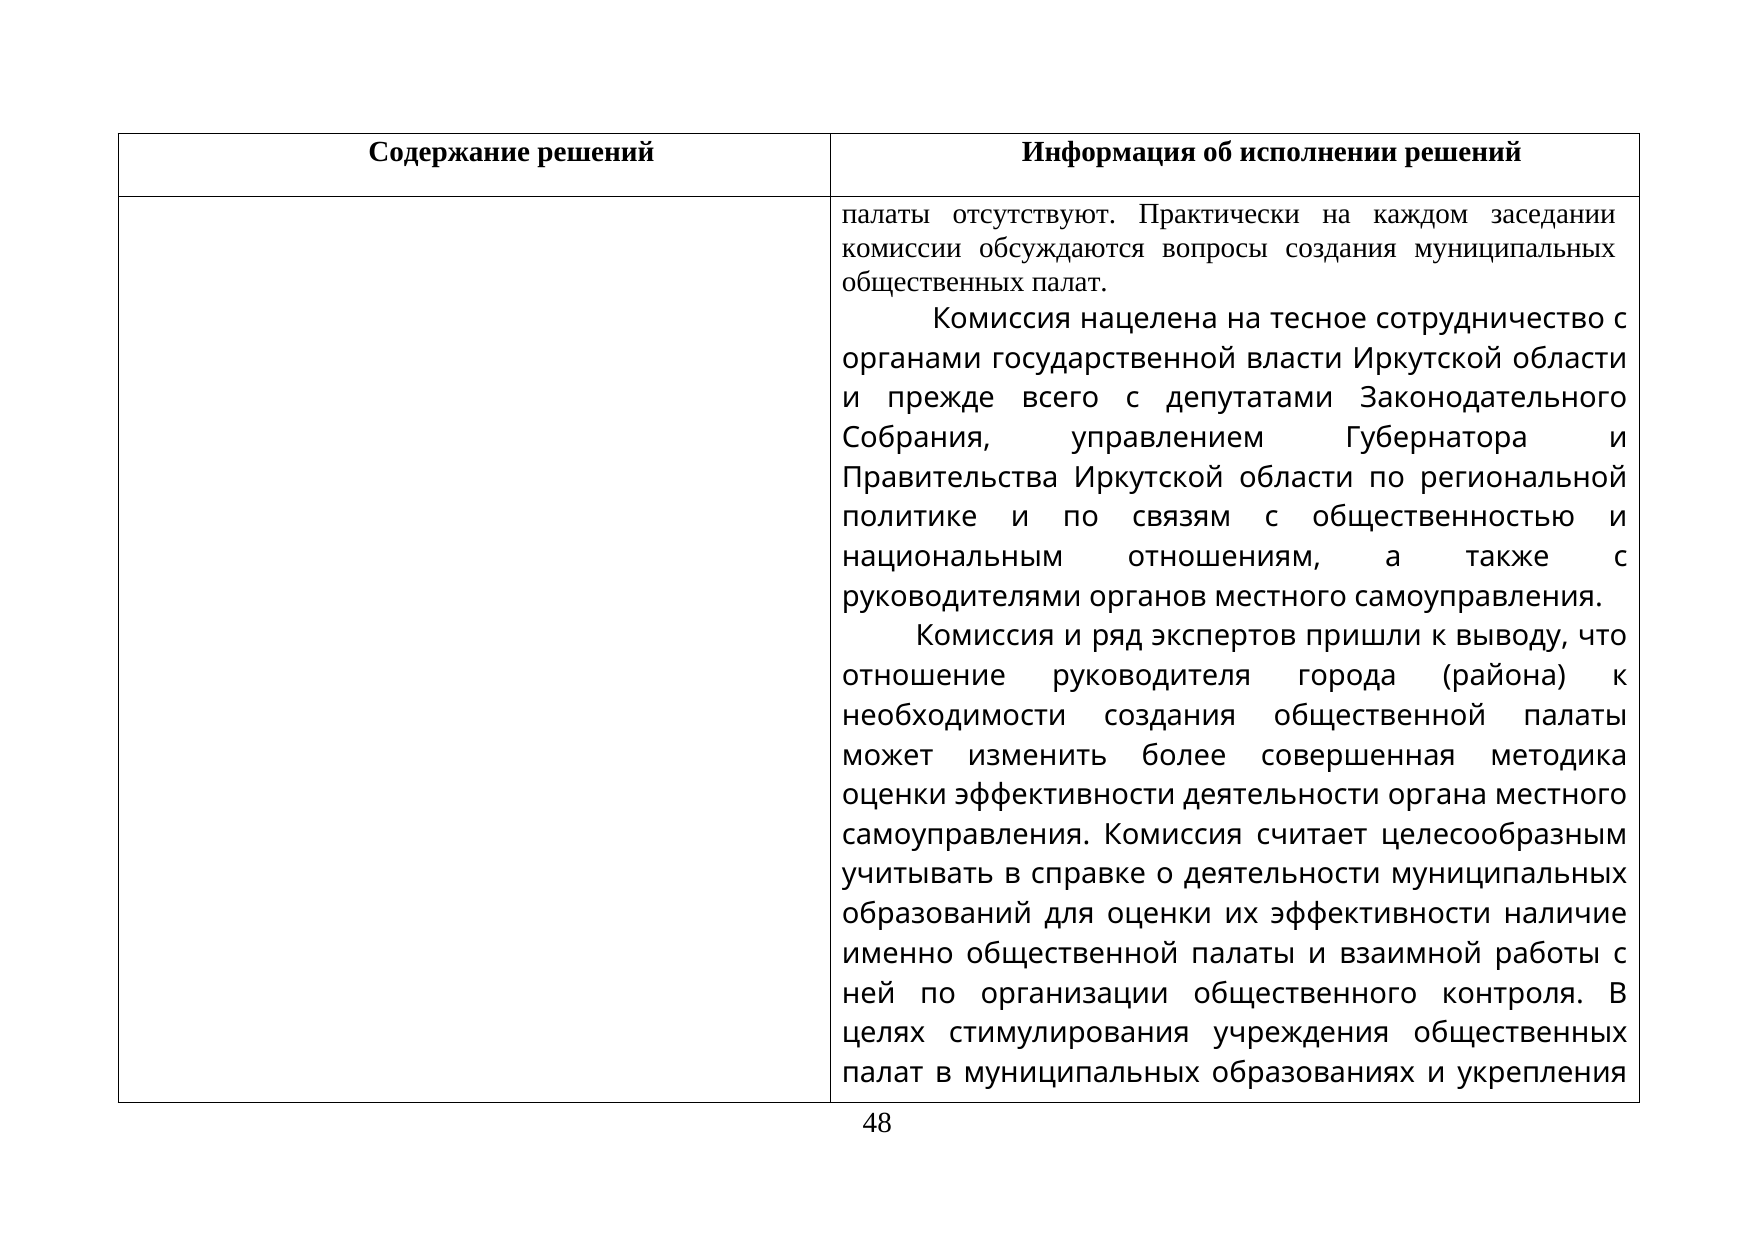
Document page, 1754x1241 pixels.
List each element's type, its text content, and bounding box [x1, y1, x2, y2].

table_header Содержание решений [119, 134, 830, 196]
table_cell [831, 197, 1639, 1102]
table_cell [119, 197, 830, 1102]
table_header Информация об исполнении решений [831, 134, 1639, 196]
